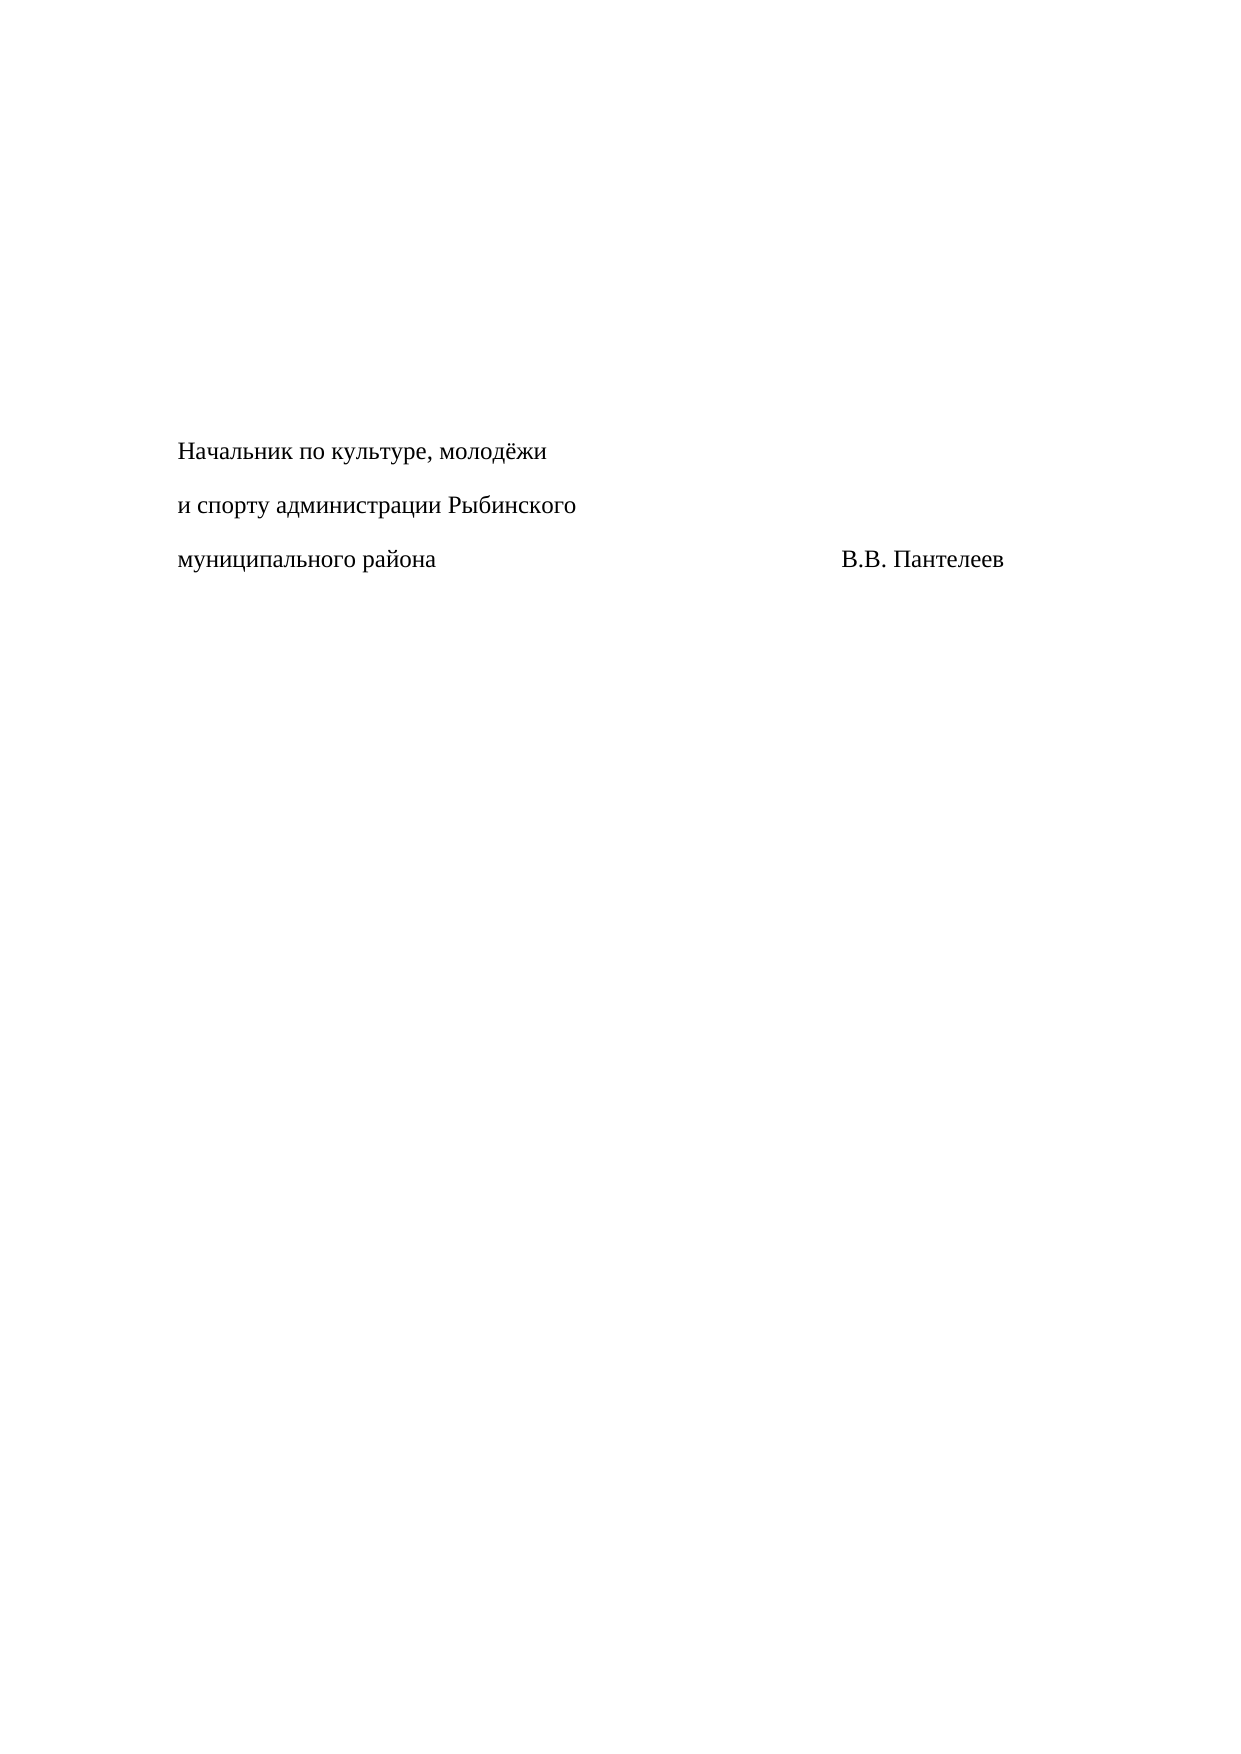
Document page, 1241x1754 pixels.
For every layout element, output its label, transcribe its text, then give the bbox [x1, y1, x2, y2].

text муниципального района В.В. Пантелеев [177, 544, 1152, 573]
text и спорту администрации Рыбинского [177, 490, 1152, 519]
text Начальник по культуре, молодёжи [177, 436, 1152, 465]
